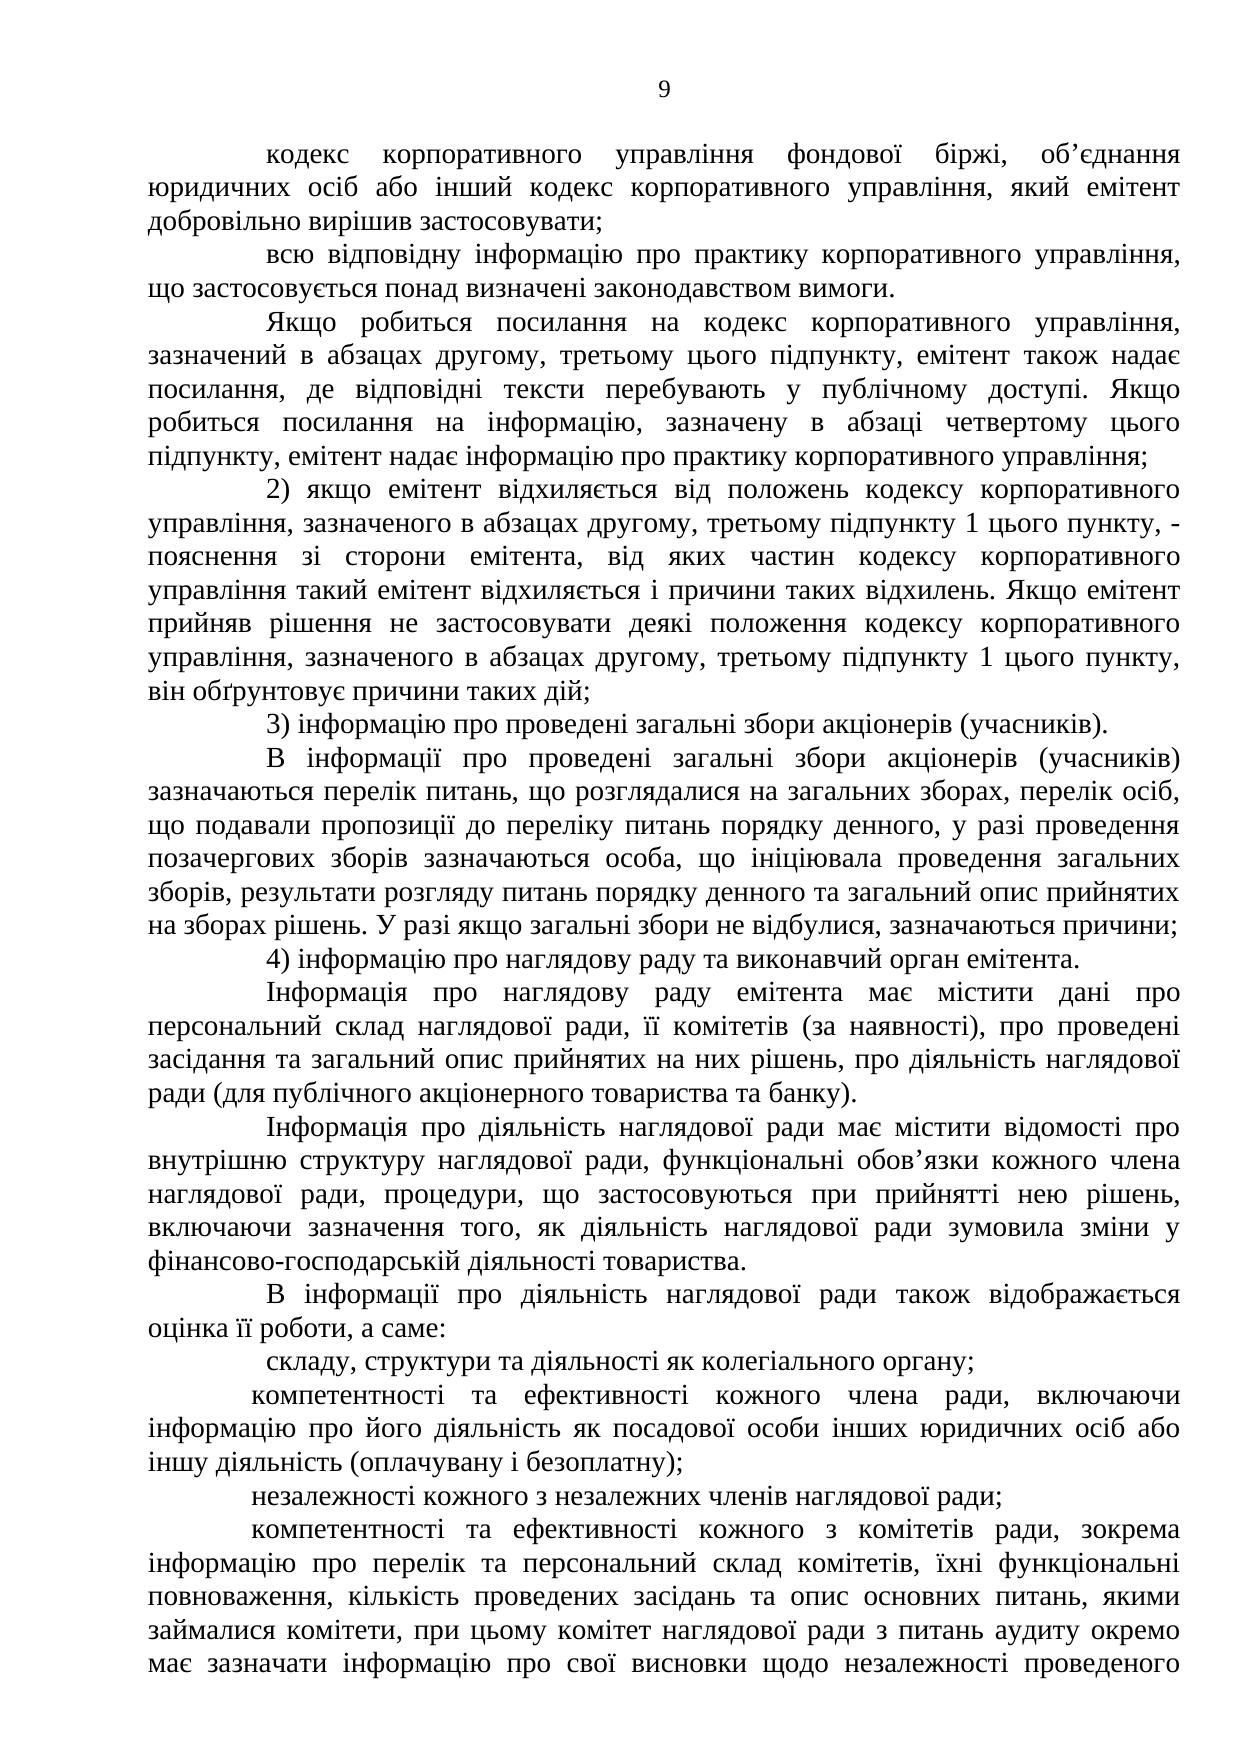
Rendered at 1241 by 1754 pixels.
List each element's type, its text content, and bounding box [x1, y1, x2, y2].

text Якщо робиться посилання на кодекс корпоративного управління, зазначений в абзацах другому, третьому цього підпункту, емітент також надає посилання, де відповідні тексти перебувають у публічному доступі. Якщо робиться посилання на інформацію, зазначену в абзаці четвертому цього підпункту, емітент надає інформацію про практику корпоративного управління; [148, 304, 1181, 471]
text 4) інформацію про наглядову раду та виконавчий орган емітента. [148, 941, 1181, 974]
text всю відповідну інформацію про практику корпоративного управління, що застосовується понад визначені законодавством вимоги. [148, 237, 1181, 304]
text 2) якщо емітент відхиляється від положень кодексу корпоративного управління, зазначеного в абзацах другому, третьому підпункту 1 цього пункту, - пояснення зі сторони емітента, від яких частин кодексу корпоративного управління такий емітент відхиляється і причини таких відхилень. Якщо емітент прийняв рішення не застосовувати деякі положення кодексу корпоративного управління, зазначеного в абзацах другому, третьому підпункту 1 цього пункту, він обґрунтовує причини таких дій; [148, 471, 1181, 706]
text В інформації про діяльність наглядової ради також відображається оцінка її роботи, а саме: [148, 1276, 1181, 1343]
text В інформації про проведені загальні збори акціонерів (учасників) зазначаються перелік питань, що розглядалися на загальних зборах, перелік осіб, що подавали пропозиції до переліку питань порядку денного, у разі проведення позачергових зборів зазначаються особа, що ініціювала проведення загальних зборів, результати розгляду питань порядку денного та загальний опис прийнятих на зборах рішень. У разі якщо загальні збори не відбулися, зазначаються причини; [148, 740, 1181, 941]
text кодекс корпоративного управління фондової біржі, об’єднання юридичних осіб або інший кодекс корпоративного управління, який емітент добровільно вирішив застосовувати; [148, 136, 1181, 237]
text незалежності кожного з незалежних членів наглядової ради; [148, 1478, 1181, 1511]
text Інформація про наглядову раду емітента має містити дані про персональний склад наглядової ради, її комітетів (за наявності), про проведені засідання та загальний опис прийнятих на них рішень, про діяльність наглядової ради (для публічного акціонерного товариства та банку). [148, 974, 1181, 1109]
text складу, структури та діяльності як колегіального органу; [148, 1343, 1181, 1377]
text компетентності та ефективності кожного члена ради, включаючи інформацію про його діяльність як посадової особи інших юридичних осіб або іншу діяльність (оплачувану і безоплатну); [148, 1377, 1181, 1478]
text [148, 1511, 1181, 1679]
text 3) інформацію про проведені загальні збори акціонерів (учасників). [148, 706, 1181, 740]
text Інформація про діяльність наглядової ради має містити відомості про внутрішню структуру наглядової ради, функціональні обов’язки кожного члена наглядової ради, процедури, що застосовуються при прийнятті нею рішень, включаючи зазначення того, як діяльність наглядової ради зумовила зміни у фінансово-господарській діяльності товариства. [148, 1109, 1181, 1276]
